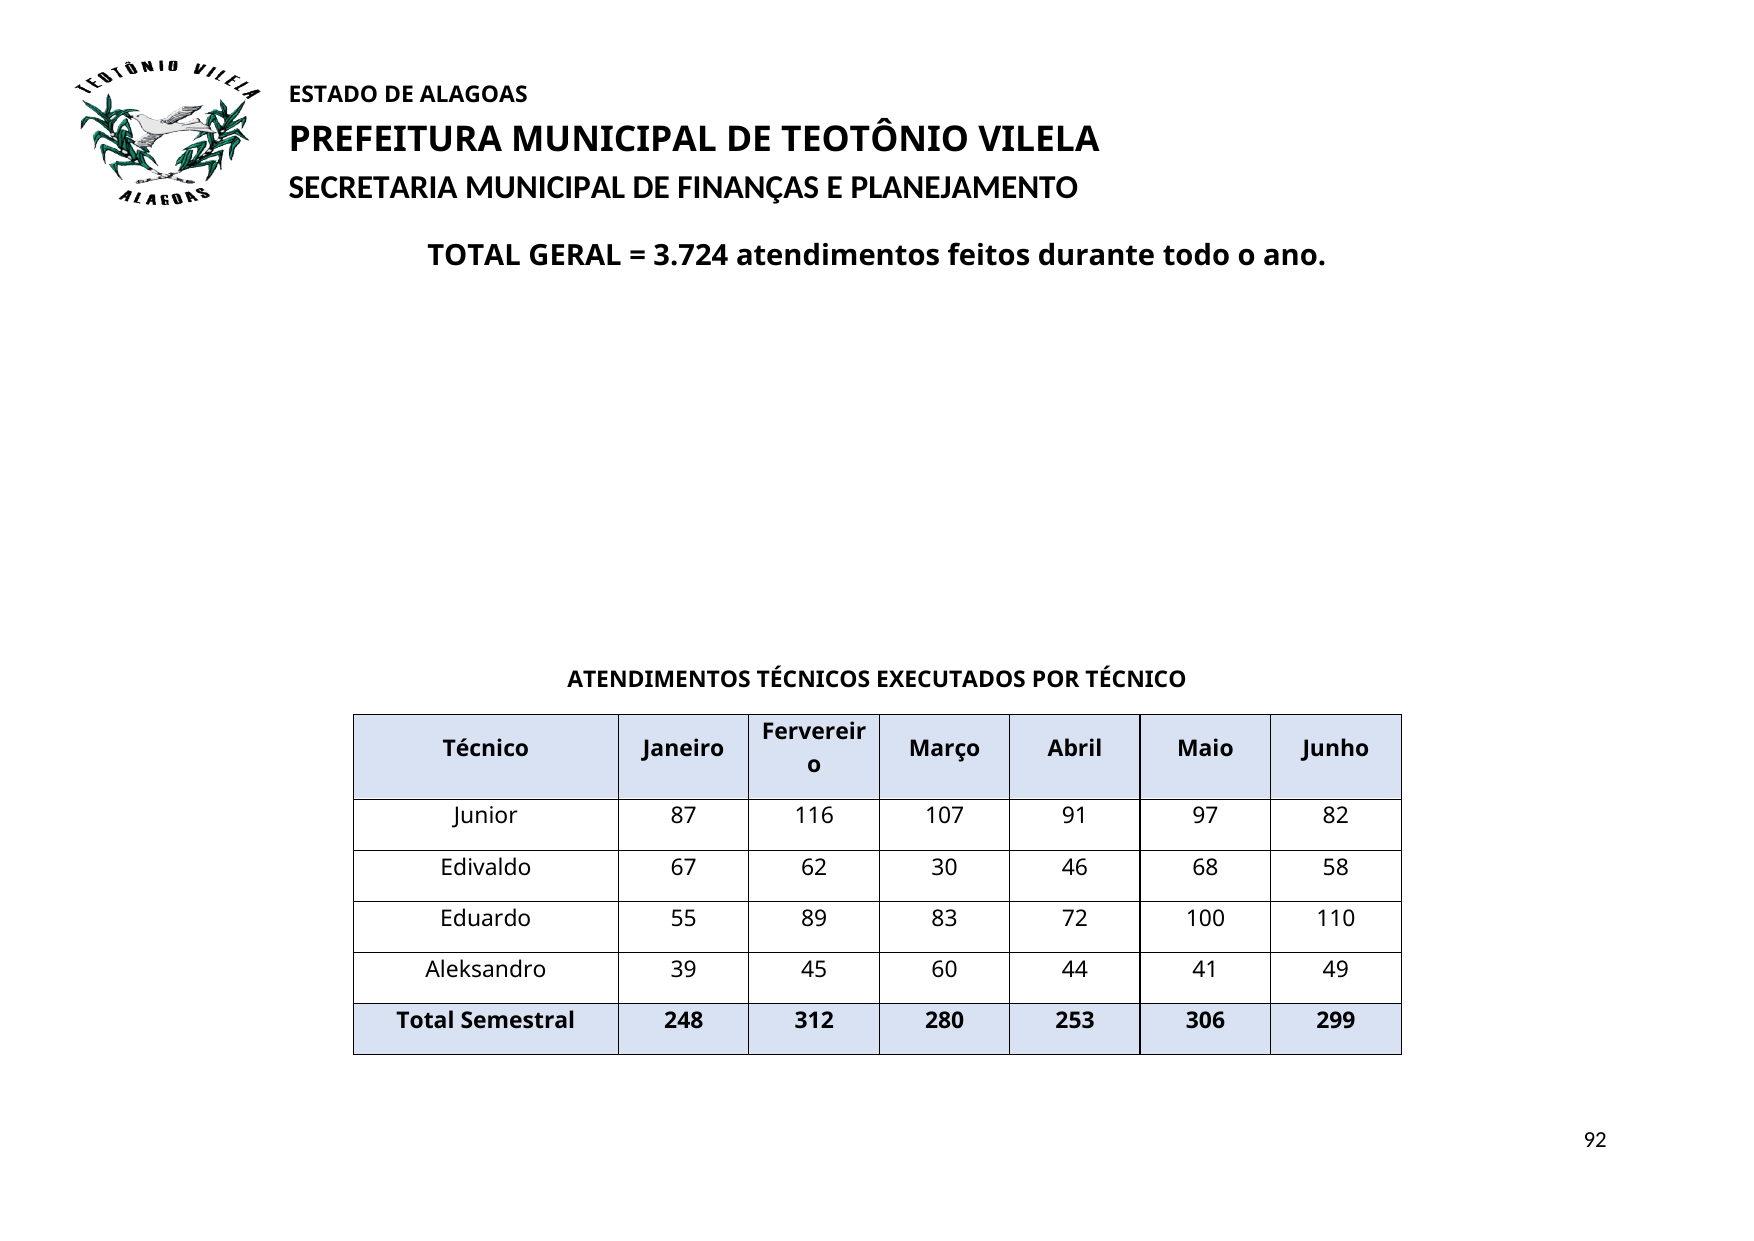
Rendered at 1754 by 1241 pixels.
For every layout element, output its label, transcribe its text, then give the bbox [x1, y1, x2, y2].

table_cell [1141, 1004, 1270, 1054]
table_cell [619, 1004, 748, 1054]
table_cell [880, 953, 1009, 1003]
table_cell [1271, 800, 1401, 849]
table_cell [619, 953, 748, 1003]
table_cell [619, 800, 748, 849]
text TOTAL GERAL = 3.724 atendimentos feitos durante todo o ano. [148, 234, 1606, 274]
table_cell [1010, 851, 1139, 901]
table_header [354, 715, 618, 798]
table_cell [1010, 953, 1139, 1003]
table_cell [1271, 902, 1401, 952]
picture [67, 57, 268, 210]
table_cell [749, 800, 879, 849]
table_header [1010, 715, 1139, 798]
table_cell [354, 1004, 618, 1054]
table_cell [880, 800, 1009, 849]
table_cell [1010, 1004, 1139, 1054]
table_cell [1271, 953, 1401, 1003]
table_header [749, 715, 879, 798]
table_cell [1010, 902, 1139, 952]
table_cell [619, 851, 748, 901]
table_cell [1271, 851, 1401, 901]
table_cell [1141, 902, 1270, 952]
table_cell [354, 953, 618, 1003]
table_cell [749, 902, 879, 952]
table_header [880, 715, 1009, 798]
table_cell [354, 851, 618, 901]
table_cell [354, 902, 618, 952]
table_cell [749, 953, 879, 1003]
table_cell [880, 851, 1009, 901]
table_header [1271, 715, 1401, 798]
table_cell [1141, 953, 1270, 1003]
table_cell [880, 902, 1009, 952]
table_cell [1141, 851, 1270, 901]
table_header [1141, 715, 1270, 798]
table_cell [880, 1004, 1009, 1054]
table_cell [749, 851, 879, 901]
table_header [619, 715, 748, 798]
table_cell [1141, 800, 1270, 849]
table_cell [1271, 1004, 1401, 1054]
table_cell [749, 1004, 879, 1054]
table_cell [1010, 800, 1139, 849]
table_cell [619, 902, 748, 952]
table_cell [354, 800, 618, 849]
text ATENDIMENTOS TÉCNICOS EXECUTADOS POR TÉCNICO [148, 663, 1606, 694]
